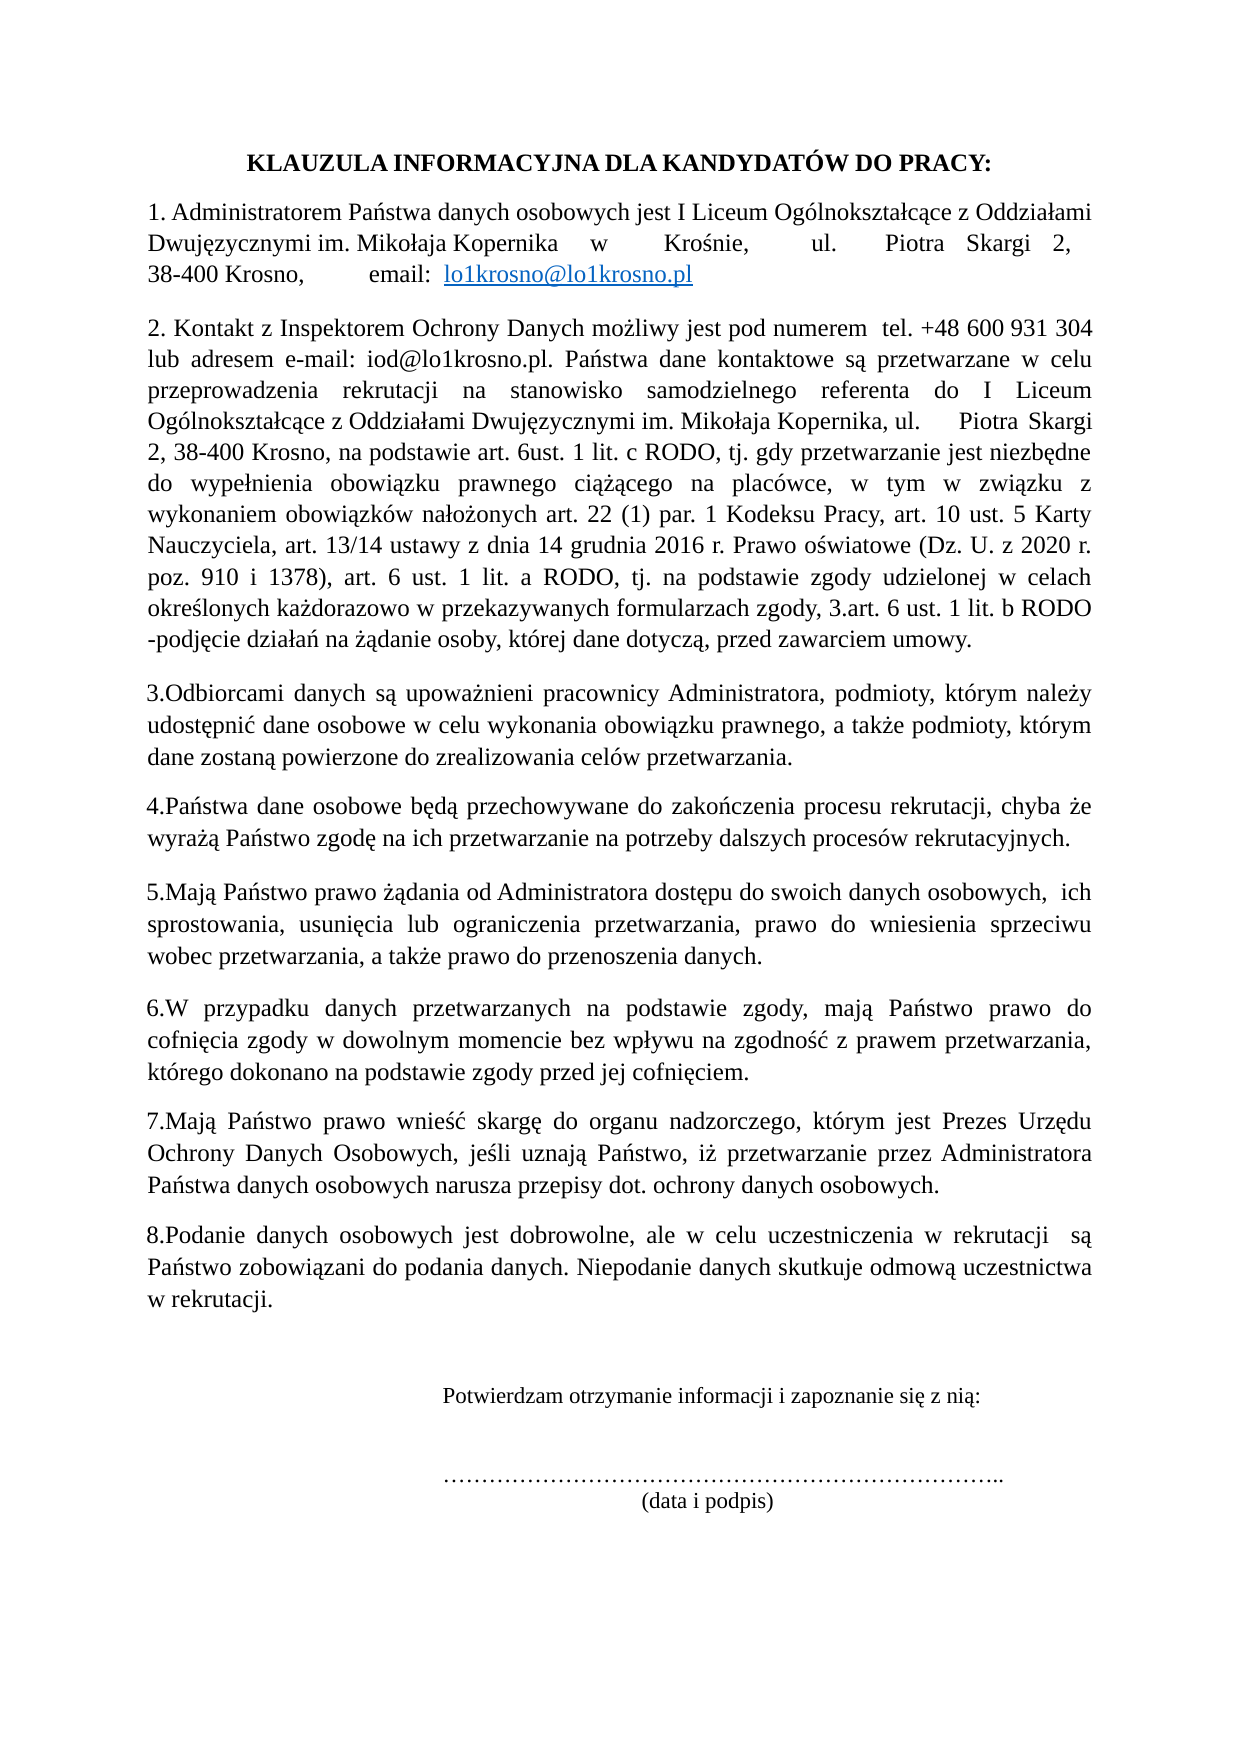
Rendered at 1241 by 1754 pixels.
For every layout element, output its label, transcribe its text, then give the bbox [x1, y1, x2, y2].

text 1. Administratorem Państwa danych osobowych jest I Liceum Ogólnokształcące z Oddziałami Dwujęzycznymi im. Mikołaja Kopernika w Krośnie, ul. Piotra Skargi 2, 38-400 Krosno, email: lo1krosno@lo1krosno.pl [147, 197, 1093, 288]
text 8.Podanie danych osobowych jest dobrowolne, ale w celu uczestniczenia w rekrutacji są Państwo zobowiązani do podania danych. Niepodanie danych skutkuje odmową uczestnictwa w rekrutacji. [146, 1220, 1093, 1313]
text KLAUZULA INFORMACYJNA DLA KANDYDATÓW DO PRACY: [146, 148, 1093, 177]
text Potwierdzam otrzymanie informacji i zapoznanie się z nią: [369, 1382, 1093, 1408]
text 3.Odbiorcami danych są upoważnieni pracownicy Administratora, podmioty, którym należy udostępnić dane osobowe w celu wykonania obowiązku prawnego, a także podmioty, którym dane zostaną powierzone do zrealizowania celów przetwarzania. [146, 678, 1093, 771]
text 5.Mają Państwo prawo żądania od Administratora dostępu do swoich danych osobowych, ich sprostowania, usunięcia lub ograniczenia przetwarzania, prawo do wniesienia sprzeciwu wobec przetwarzania, a także prawo do przenoszenia danych. [146, 877, 1093, 970]
text (data i podpis) [295, 1487, 1093, 1513]
text 7.Mają Państwo prawo wnieść skargę do organu nadzorczego, którym jest Prezes Urzędu Ochrony Danych Osobowych, jeśli uznają Państwo, iż przetwarzanie przez Administratora Państwa danych osobowych narusza przepisy dot. ochrony danych osobowych. [146, 1106, 1093, 1199]
text 4.Państwa dane osobowe będą przechowywane do zakończenia procesu rekrutacji, chyba że wyrażą Państwo zgodę na ich przetwarzanie na potrzeby dalszych procesów rekrutacyjnych. [146, 791, 1093, 852]
text 6.W przypadku danych przetwarzanych na podstawie zgody, mają Państwo prawo do cofnięcia zgody w dowolnym momencie bez wpływu na zgodność z prawem przetwarzania, którego dokonano na podstawie zgody przed jej cofnięciem. [146, 993, 1093, 1086]
text 2. Kontakt z Inspektorem Ochrony Danych możliwy jest pod numerem tel. +48 600 931 304 lub adresem e-mail: iod@lo1krosno.pl. Państwa dane kontaktowe są przetwarzane w celu przeprowadzenia rekrutacji na stanowisko samodzielnego referenta do I Liceum Ogólnokształcące z Oddziałami Dwujęzycznymi im. Mikołaja Kopernika, ul. Piotra Skargi 2, 38-400 Krosno, na podstawie art. 6ust. 1 lit. c RODO, tj. gdy przetwarzanie jest niezbędne do wypełnienia obowiązku prawnego ciążącego na placówce, w tym w związku z wykonaniem obowiązków nałożonych art. 22 (1) par. 1 Kodeksu Pracy, art. 10 ust. 5 Karty Nauczyciela, art. 13/14 ustawy z dnia 14 grudnia 2016 r. Prawo oświatowe (Dz. U. z 2020 r. poz. 910 i 1378), art. 6 ust. 1 lit. a RODO, tj. na podstawie zgody udzielonej w celach określonych każdorazowo w przekazywanych formularzach zgody, 3.art. 6 ust. 1 lit. b RODO -podjęcie działań na żądanie osoby, której dane dotyczą, przed zawarciem umowy. [147, 313, 1093, 652]
text ……………………………………………………………….. [369, 1461, 1093, 1487]
